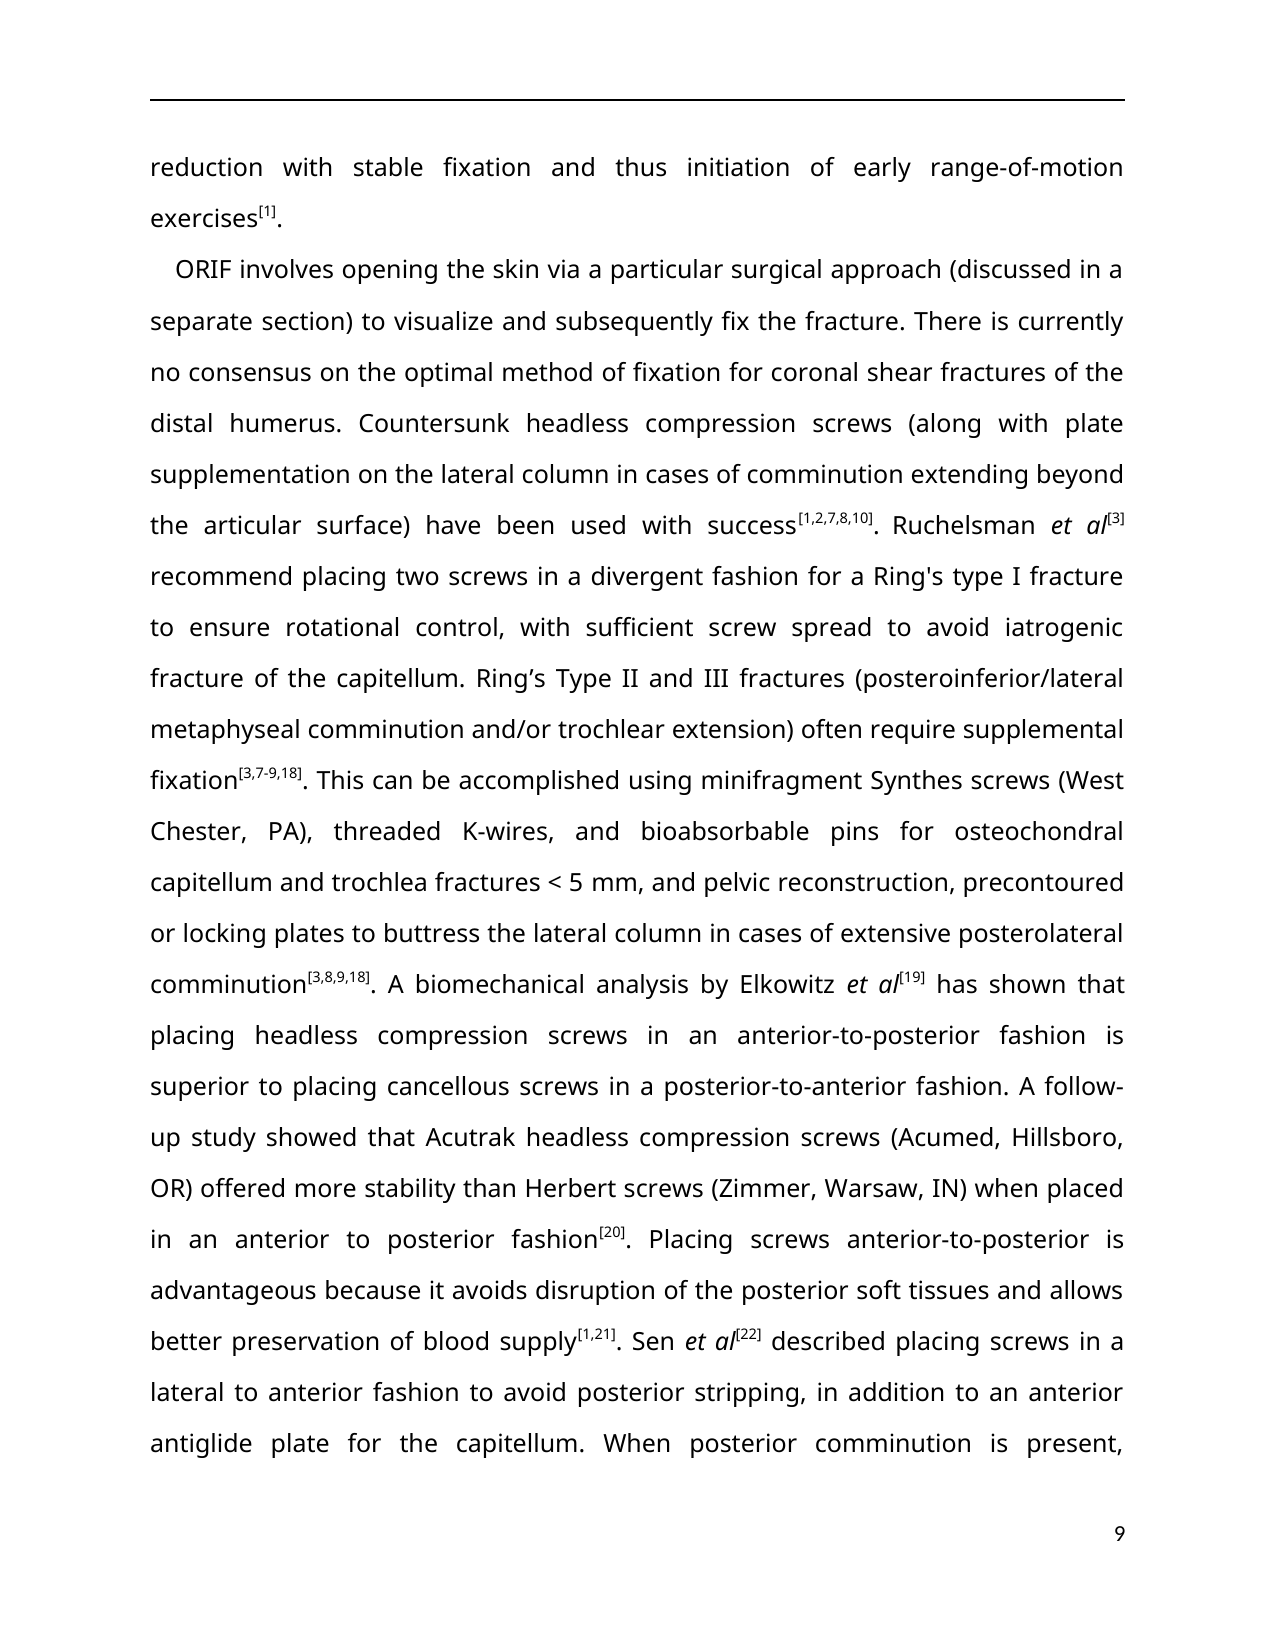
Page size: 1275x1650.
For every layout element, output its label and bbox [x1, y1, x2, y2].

text [150, 150, 1125, 235]
text [150, 252, 1125, 1460]
